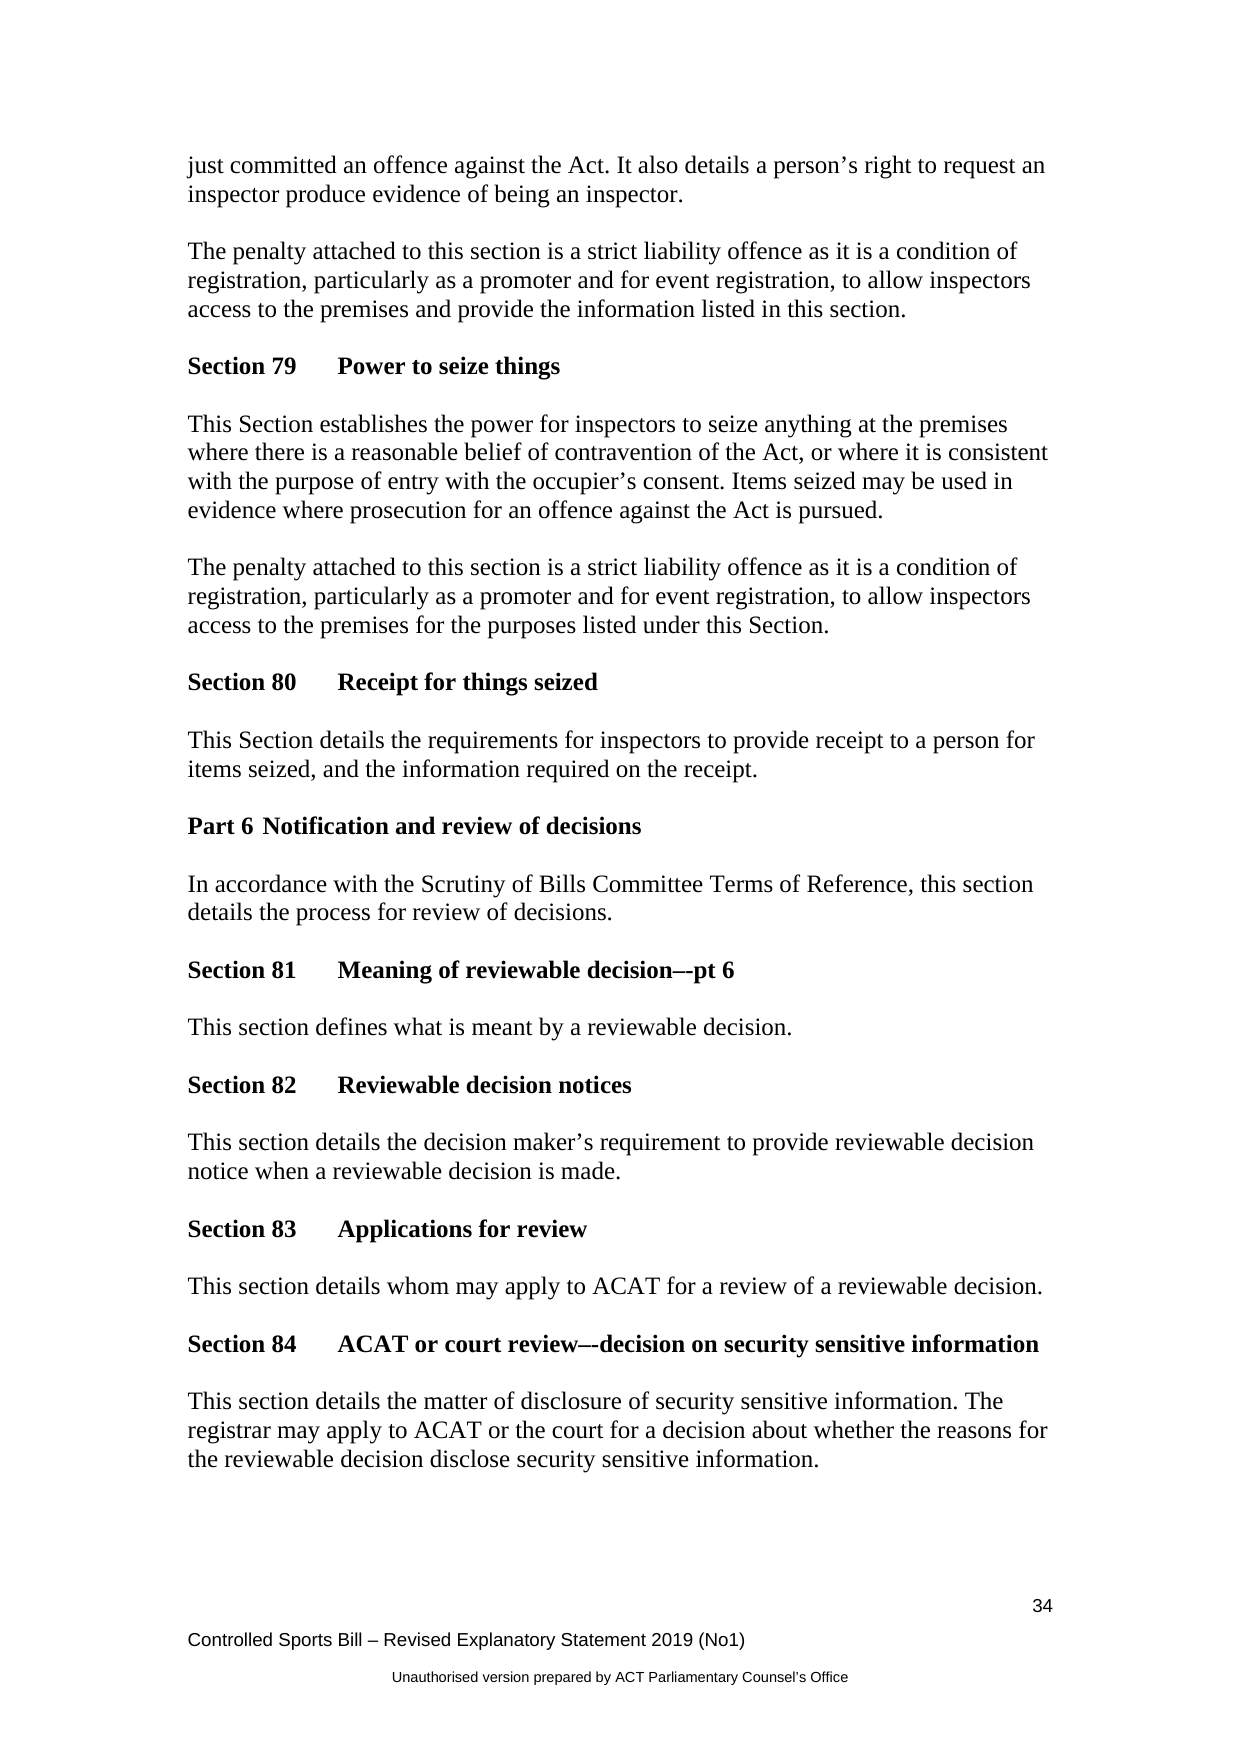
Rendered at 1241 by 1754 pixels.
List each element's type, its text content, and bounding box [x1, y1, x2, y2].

text In accordance with the Scrutiny of Bills Committee Terms of Reference, this section details the process for review of decisions. [187, 869, 1053, 926]
text Section 81 Meaning of reviewable decision–-pt 6 [187, 955, 1053, 984]
text Part 6 Notification and review of decisions [187, 811, 1053, 840]
text Section 83 Applications for review [187, 1214, 1053, 1242]
text Section 82 Reviewable decision notices [187, 1070, 1053, 1099]
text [187, 150, 1053, 207]
text Section 80 Receipt for things seized [187, 667, 1053, 696]
text This section details the decision maker’s requirement to provide reviewable decision notice when a reviewable decision is made. [187, 1127, 1053, 1185]
text This section defines what is meant by a reviewable decision. [187, 1012, 1053, 1041]
text The penalty attached to this section is a strict liability offence as it is a condition of registration, particularly as a promoter and for event registration, to allow inspectors access to the premises and provide the information listed in this section. [187, 236, 1053, 322]
text This Section details the requirements for inspectors to provide receipt to a person for items seized, and the information required on the receipt. [187, 725, 1053, 782]
text This section details the matter of disclosure of security sensitive information. The registrar may apply to ACAT or the court for a decision about whether the reasons for the reviewable decision disclose security sensitive information. [187, 1386, 1053, 1472]
text This Section establishes the power for inspectors to seize anything at the premises where there is a reasonable belief of contravention of the Act, or where it is consistent with the purpose of entry with the occupier’s consent. Items seized may be used in evidence where prosecution for an offence against the Act is pursued. [187, 409, 1053, 524]
text The penalty attached to this section is a strict liability offence as it is a condition of registration, particularly as a promoter and for event registration, to allow inspectors access to the premises for the purposes listed under this Section. [187, 552, 1053, 639]
text This section details whom may apply to ACAT for a review of a reviewable decision. [187, 1271, 1053, 1300]
text Section 79 Power to seize things [187, 351, 1053, 380]
text Section 84 ACAT or court review–-decision on security sensitive information [187, 1329, 1053, 1357]
